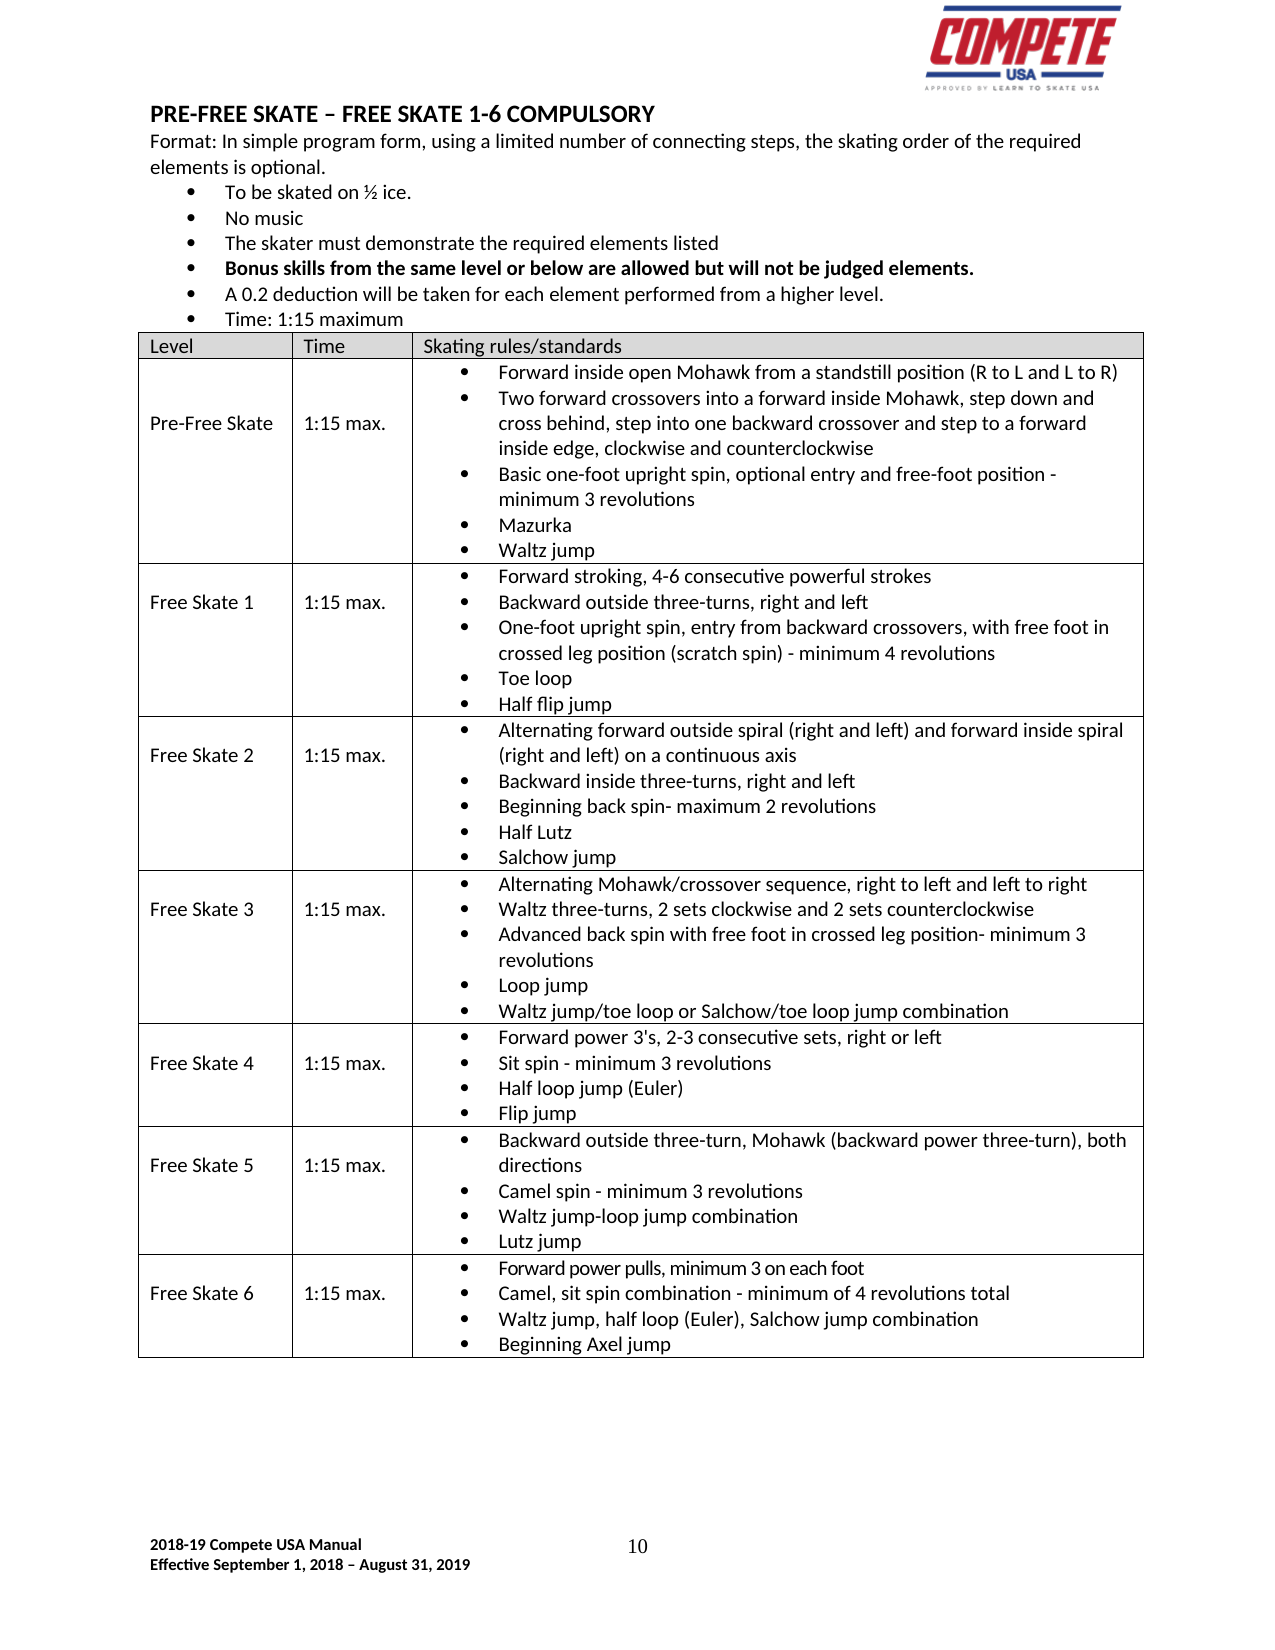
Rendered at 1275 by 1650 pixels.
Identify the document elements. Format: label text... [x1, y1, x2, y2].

list No music [187, 205, 1125, 230]
table_cell Free Skate 2 [139, 717, 292, 870]
list The skater must demonstrate the required elements listed [187, 230, 1125, 256]
list To be skated on ½ ice. [187, 179, 1125, 205]
list Bonus skills from the same level or below are allowed but will not be judged elements. [187, 256, 1125, 281]
table_cell Pre-Free Skate [139, 359, 292, 563]
table_header Time [293, 333, 412, 358]
table_cell 1:15 max. [293, 717, 412, 870]
table_cell 1:15 max. [293, 564, 412, 716]
table_cell 1:15 max. [293, 1127, 412, 1254]
table_cell Backward outside three-turn, Mohawk (backward power three-turn), both directions Camel spin - minimum 3 revolutions Waltz jump-loop jump combination Lutz jump [413, 1127, 1143, 1254]
table_cell Forward power pulls, minimum 3 on each foot Camel, sit spin combination - minimum of 4 revolutions total Waltz jump, half loop (Euler), Salchow jump combination Beginning Axel jump [413, 1255, 1143, 1357]
table_cell Alternating Mohawk/crossover sequence, right to left and left to right Waltz three-turns, 2 sets clockwise and 2 sets counterclockwise Advanced back spin with free foot in crossed leg position- minimum 3 revolutions Loop jump Waltz jump/toe loop or Salchow/toe loop jump combination [413, 871, 1143, 1023]
list Time: 1:15 maximum [187, 306, 1125, 332]
table_cell Free Skate 6 [139, 1255, 292, 1357]
table_cell Free Skate 5 [139, 1127, 292, 1254]
table_cell Forward power 3's, 2-3 consecutive sets, right or left Sit spin - minimum 3 revolutions Half loop jump (Euler) Flip jump [413, 1024, 1143, 1126]
table_header Level [139, 333, 292, 358]
text Format: In simple program form, using a limited number of connecting steps, the skating order of the required elements is optional. [150, 128, 1125, 179]
table_cell 1:15 max. [293, 1024, 412, 1126]
table_cell Forward inside open Mohawk from a standstill position (R to L and L to R) Two forward crossovers into a forward inside Mohawk, step down and cross behind, step into one backward crossover and step to a forward inside edge, clockwise and counterclockwise Basic one-foot upright spin, optional entry and free-foot position - minimum 3 revolutions Mazurka Waltz jump [413, 359, 1143, 563]
table_header Skating rules/standards [413, 333, 1143, 358]
table_cell Free Skate 3 [139, 871, 292, 1023]
picture [921, 0, 1125, 98]
list A 0.2 deduction will be taken for each element performed from a higher level. [187, 281, 1125, 306]
text PRE-FREE SKATE – FREE SKATE 1-6 COMPULSORY [94, 98, 1125, 128]
table_cell 1:15 max. [293, 871, 412, 1023]
table_cell 1:15 max. [293, 359, 412, 563]
table_cell Forward stroking, 4-6 consecutive powerful strokes Backward outside three-turns, right and left One-foot upright spin, entry from backward crossovers, with free foot in crossed leg position (scratch spin) - minimum 4 revolutions Toe loop Half flip jump [413, 564, 1143, 716]
table_cell 1:15 max. [293, 1255, 412, 1357]
table_cell Alternating forward outside spiral (right and left) and forward inside spiral (right and left) on a continuous axis Backward inside three-turns, right and left Beginning back spin- maximum 2 revolutions Half Lutz Salchow jump [413, 717, 1143, 870]
table_cell Free Skate 1 [139, 564, 292, 716]
table_cell Free Skate 4 [139, 1024, 292, 1126]
